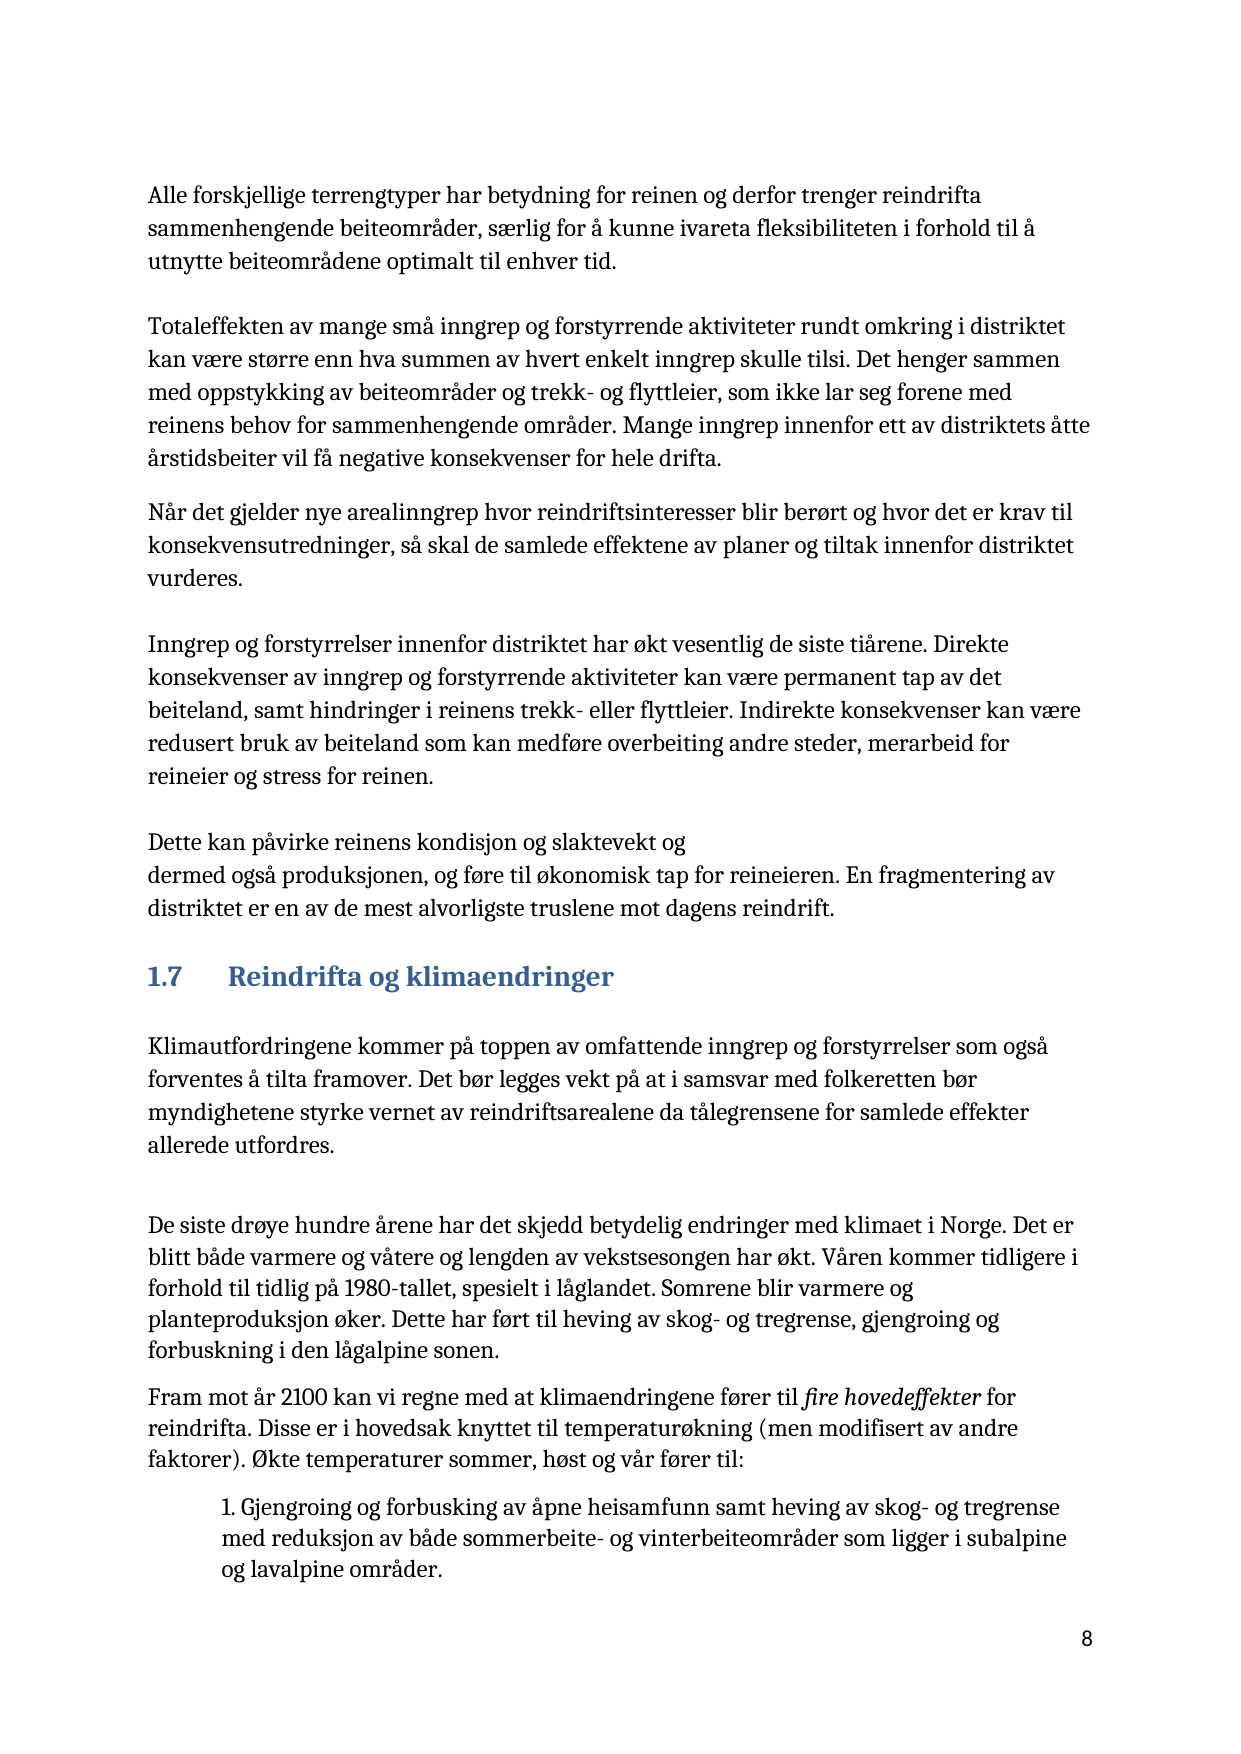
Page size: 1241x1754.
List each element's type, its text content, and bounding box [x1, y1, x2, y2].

text Når det gjelder nye arealinngrep hvor reindriftsinteresser blir berørt og hvor det er krav til konsekvensutredninger, så skal de samlede effektene av planer og tiltak innenfor distriktet vurderes. [148, 498, 1093, 593]
text 1.7 Reindrifta og klimaendringer [148, 960, 1093, 994]
text Dette kan påvirke reinens kondisjon og slaktevekt og [148, 828, 1093, 857]
text dermed også produksjonen, og føre til økonomisk tap for reineieren. En fragmentering av distriktet er en av de mest alvorligste truslene mot dagens reindrift. [148, 861, 1093, 923]
text De siste drøye hundre årene har det skjedd betydelig endringer med klimaet i Norge. Det er blitt både varmere og våtere og lengden av vekstsesongen har økt. Våren kommer tidligere i forhold til tidlig på 1980-tallet, spesielt i låglandet. Somrene blir varmere og planteproduksjon øker. Dette har ført til heving av skog- og tregrense, gjengroing og forbuskning i den lågalpine sonen. [148, 1211, 1093, 1364]
text Inngrep og forstyrrelser innenfor distriktet har økt vesentlig de siste tiårene. Direkte konsekvenser av inngrep og forstyrrende aktiviteter kan være permanent tap av det beiteland, samt hindringer i reinens trekk- eller flyttleier. Indirekte konsekvenser kan være redusert bruk av beiteland som kan medføre overbeiting andre steder, merarbeid for reineier og stress for reinen. [148, 630, 1093, 791]
text Klimautfordringene kommer på toppen av omfattende inngrep og forstyrrelser som også forventes å tilta framover. Det bør legges vekt på at i samsvar med folkeretten bør myndighetene styrke vernet av reindriftsarealene da tålegrensene for samlede effekter allerede utfordres. [148, 1032, 1093, 1159]
text Alle forskjellige terrengtyper har betydning for reinen og derfor trenger reindrifta sammenhengende beiteområder, særlig for å kunne ivareta fleksibiliteten i forhold til å utnytte beiteområdene optimalt til enhver tid. [148, 181, 1093, 275]
text Totaleffekten av mange små inngrep og forstyrrende aktiviteter rundt omkring i distriktet kan være større enn hva summen av hvert enkelt inngrep skulle tilsi. Det henger sammen med oppstykking av beiteområder og trekk- og flyttleier, som ikke lar seg forene med reinens behov for sammenhengende områder. Mange inngrep innenfor ett av distriktets åtte årstidsbeiter vil få negative konsekvenser for hele drifta. [148, 312, 1093, 473]
text Fram mot år 2100 kan vi regne med at klimaendringene fører til fire hovedeffekter for reindrifta. Disse er i hovedsak knyttet til temperaturøkning (men modifisert av andre faktorer). Økte temperaturer sommer, høst og vår fører til: [148, 1383, 1093, 1474]
text 1. Gjengroing og forbusking av åpne heisamfunn samt heving av skog- og tregrense med reduksjon av både sommerbeite- og vinterbeiteområder som ligger i subalpine og lavalpine områder. [221, 1493, 1093, 1584]
